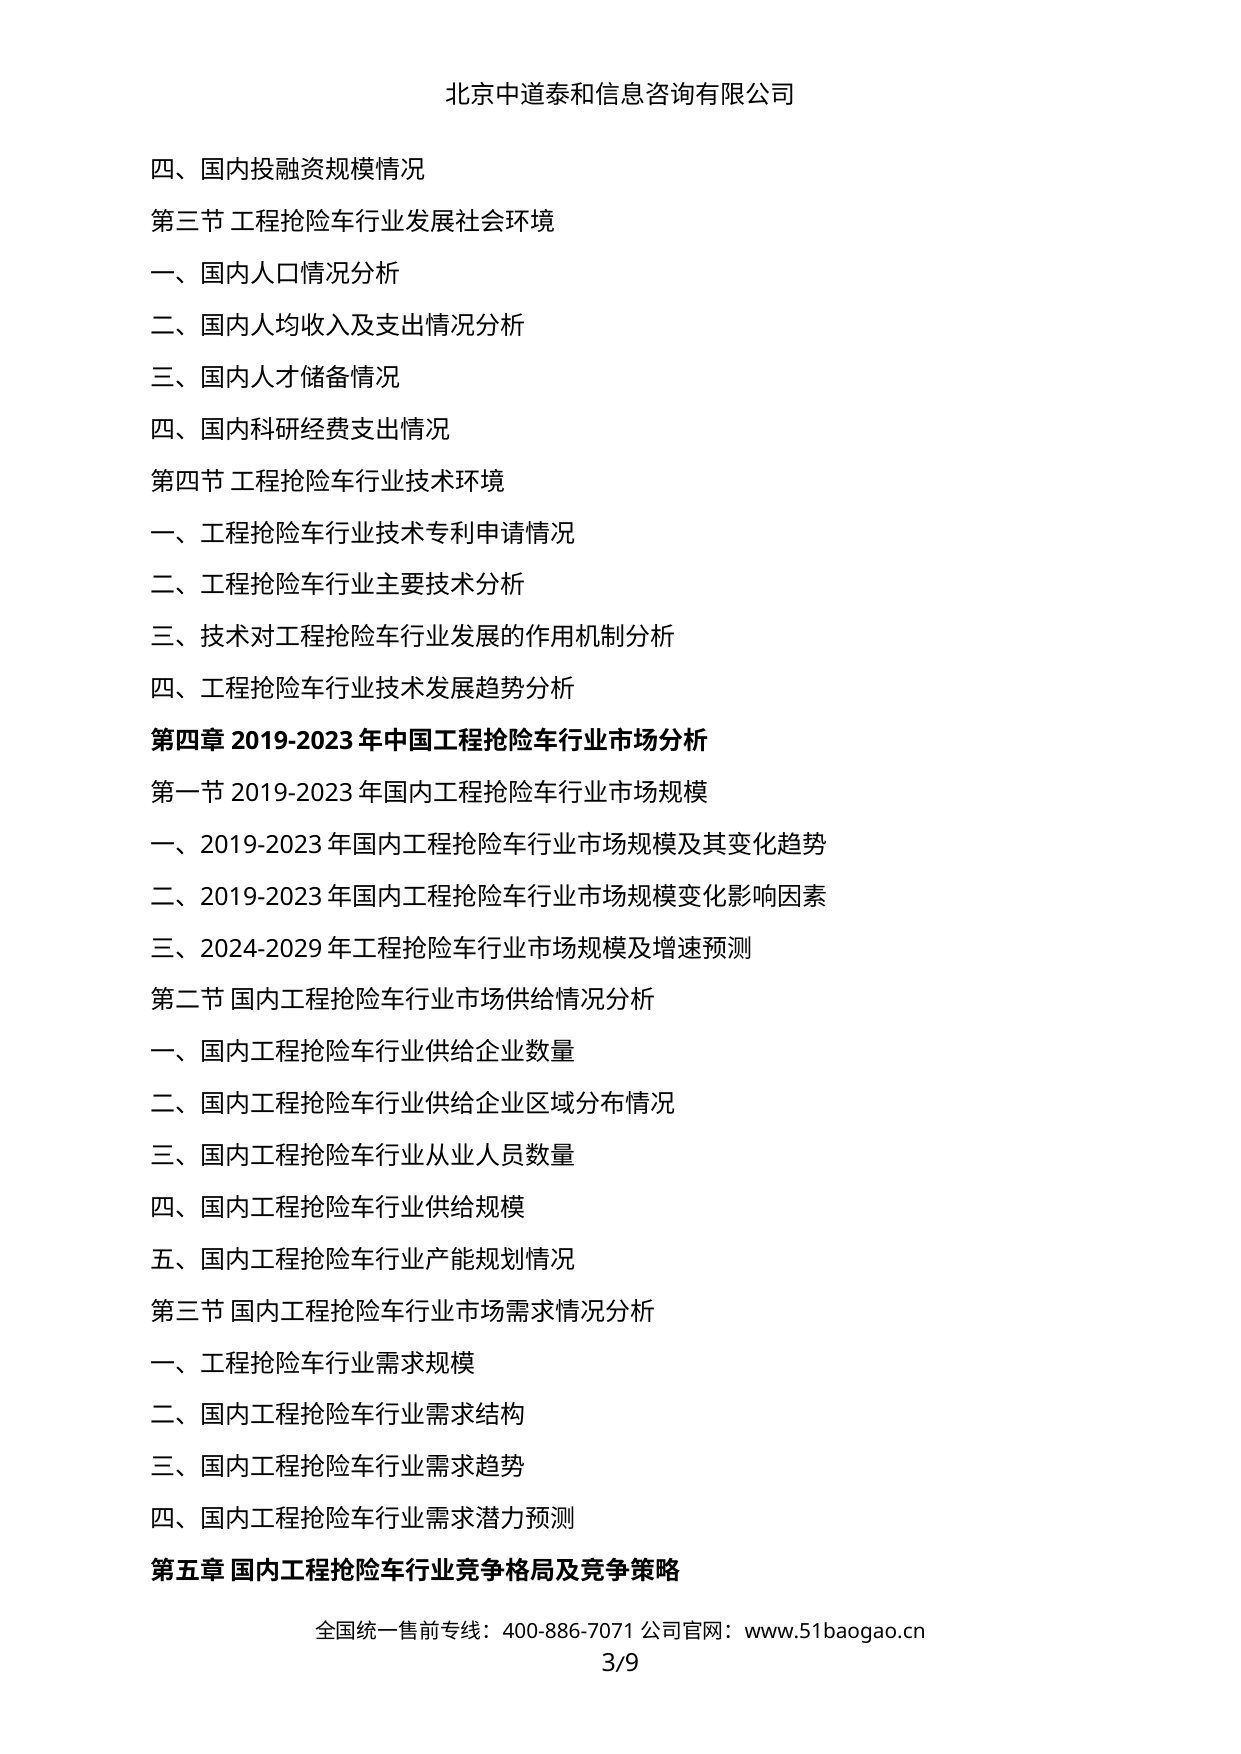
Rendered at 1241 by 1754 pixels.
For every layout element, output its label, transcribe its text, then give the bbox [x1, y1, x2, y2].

text 二、国内工程抢险车行业供给企业区域分布情况 [150, 1084, 1090, 1120]
text 一、工程抢险车行业需求规模 [150, 1343, 1090, 1379]
text 三、国内工程抢险车行业从业人员数量 [150, 1136, 1090, 1172]
text 二、国内工程抢险车行业需求结构 [150, 1395, 1090, 1431]
text 二、2019-2023年国内工程抢险车行业市场规模变化影响因素 [150, 876, 1090, 912]
text 二、工程抢险车行业主要技术分析 [150, 565, 1090, 601]
text 第五章 国内工程抢险车行业竞争格局及竞争策略 [150, 1551, 1090, 1587]
text 第三节 工程抢险车行业发展社会环境 [150, 202, 1090, 238]
text 四、国内工程抢险车行业供给规模 [150, 1187, 1090, 1224]
text 三、国内人才储备情况 [150, 357, 1090, 394]
text 五、国内工程抢险车行业产能规划情况 [150, 1239, 1090, 1276]
text 第四章 2019-2023年中国工程抢险车行业市场分析 [150, 721, 1090, 757]
text 三、国内工程抢险车行业需求趋势 [150, 1447, 1090, 1483]
text 一、2019-2023年国内工程抢险车行业市场规模及其变化趋势 [150, 824, 1090, 861]
text 一、国内工程抢险车行业供给企业数量 [150, 1032, 1090, 1068]
text 四、国内工程抢险车行业需求潜力预测 [150, 1499, 1090, 1535]
text 二、国内人均收入及支出情况分析 [150, 306, 1090, 342]
text 一、国内人口情况分析 [150, 254, 1090, 290]
text 第一节 2019-2023年国内工程抢险车行业市场规模 [150, 772, 1090, 809]
text 第二节 国内工程抢险车行业市场供给情况分析 [150, 980, 1090, 1016]
text 四、国内科研经费支出情况 [150, 409, 1090, 446]
text 三、2024-2029年工程抢险车行业市场规模及增速预测 [150, 928, 1090, 964]
text 一、工程抢险车行业技术专利申请情况 [150, 513, 1090, 549]
text 三、技术对工程抢险车行业发展的作用机制分析 [150, 617, 1090, 653]
text 四、工程抢险车行业技术发展趋势分析 [150, 669, 1090, 705]
text 第四节 工程抢险车行业技术环境 [150, 461, 1090, 497]
text 四、国内投融资规模情况 [150, 150, 1090, 186]
text 第三节 国内工程抢险车行业市场需求情况分析 [150, 1291, 1090, 1327]
